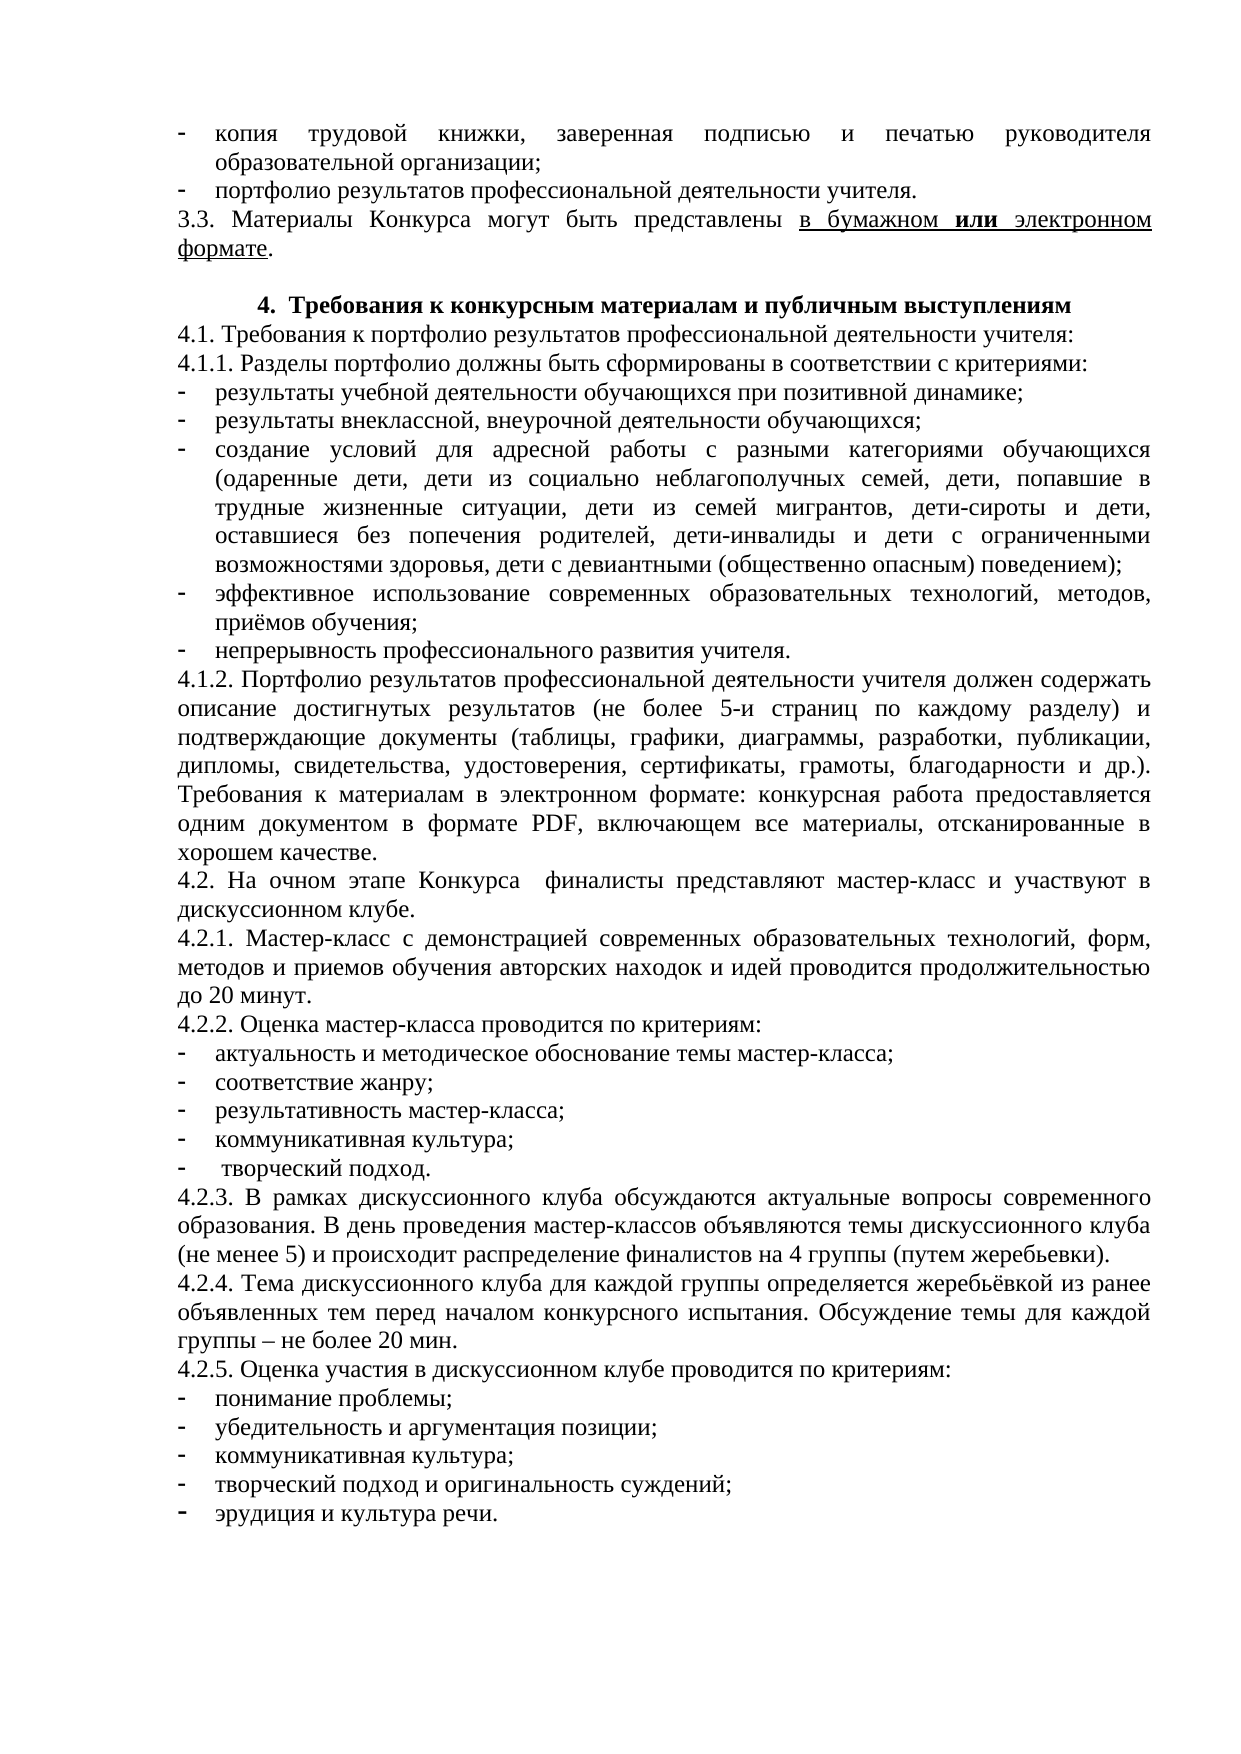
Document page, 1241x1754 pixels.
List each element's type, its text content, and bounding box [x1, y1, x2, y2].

text 4.2.3. В рамках дискуссионного клуба обсуждаются актуальные вопросы современного образования. В день проведения мастер-классов объявляются темы дискуссионного клуба (не менее 5) и происходит распределение финалистов на 4 группы (путем жеребьевки). [177, 1182, 1152, 1268]
list непрерывность профессионального развития учителя. [177, 636, 1152, 664]
list создание условий для адресной работы с разными категориями обучающихся (одаренные дети, дети из социально неблагополучных семей, дети, попавшие в трудные жизненные ситуации, дети из семей мигрантов, дети-сироты и дети, оставшиеся без попечения родителей, дети-инвалиды и дети с ограниченными возможностями здоровья, дети с девиантными (общественно опасным) поведением); [177, 434, 1152, 578]
text 4.1. Требования к портфолио результатов профессиональной деятельности учителя: [177, 319, 1152, 348]
text 4.2.5. Оценка участия в дискуссионном клубе проводится по критериям: [177, 1354, 1152, 1383]
text 4.2. На очном этапе Конкурса финалисты представляют мастер-класс и участвуют в дискуссионном клубе. [177, 866, 1152, 923]
text 3.3. Материалы Конкурса могут быть представлены в бумажном или электронном формате. [177, 204, 1152, 262]
text 4.2.2. Оценка мастер-класса проводится по критериям: [177, 1009, 1152, 1038]
list творческий подход и оригинальность суждений; [177, 1469, 1152, 1498]
list творческий подход. [177, 1153, 1152, 1182]
list коммуникативная культура; [177, 1124, 1152, 1153]
text 4.2.1. Мастер-класс с демонстрацией современных образовательных технологий, форм, методов и приемов обучения авторских находок и идей проводится продолжительностью до 20 минут. [177, 923, 1152, 1009]
list копия трудовой книжки, заверенная подписью и печатью руководителя образовательной организации; [177, 118, 1152, 176]
list эрудиция и культура речи. [177, 1498, 1152, 1528]
text 4.1.2. Портфолио результатов профессиональной деятельности учителя должен содержать описание достигнутых результатов (не более 5-и страниц по каждому разделу) и подтверждающие документы (таблицы, графики, диаграммы, разработки, публикации, дипломы, свидетельства, удостоверения, сертификаты, грамоты, благодарности и др.). Требования к материалам в электронном формате: конкурсная работа предоставляется одним документом в формате PDF, включающем все материалы, отсканированные в хорошем качестве. [177, 664, 1152, 866]
list результаты внеклассной, внеурочной деятельности обучающихся; [177, 406, 1152, 434]
list результаты учебной деятельности обучающихся при позитивной динамике; [177, 377, 1152, 406]
list понимание проблемы; [177, 1383, 1152, 1412]
text 4. Требования к конкурсным материалам и публичным выступлениям [177, 291, 1152, 319]
list убедительность и аргументация позиции; [177, 1412, 1152, 1441]
list результативность мастер-класса; [177, 1096, 1152, 1124]
text 4.1.1. Разделы портфолио должны быть сформированы в соответствии с критериями: [177, 348, 1152, 377]
list соответствие жанру; [177, 1067, 1152, 1096]
text 4.2.4. Тема дискуссионного клуба для каждой группы определяется жеребьёвкой из ранее объявленных тем перед началом конкурсного испытания. Обсуждение темы для каждой группы – не более 20 мин. [177, 1268, 1152, 1354]
list эффективное использование современных образовательных технологий, методов, приёмов обучения; [177, 578, 1152, 636]
list коммуникативная культура; [177, 1441, 1152, 1469]
list портфолио результатов профессиональной деятельности учителя. [177, 176, 1152, 204]
list актуальность и методическое обоснование темы мастер-класса; [177, 1038, 1152, 1067]
